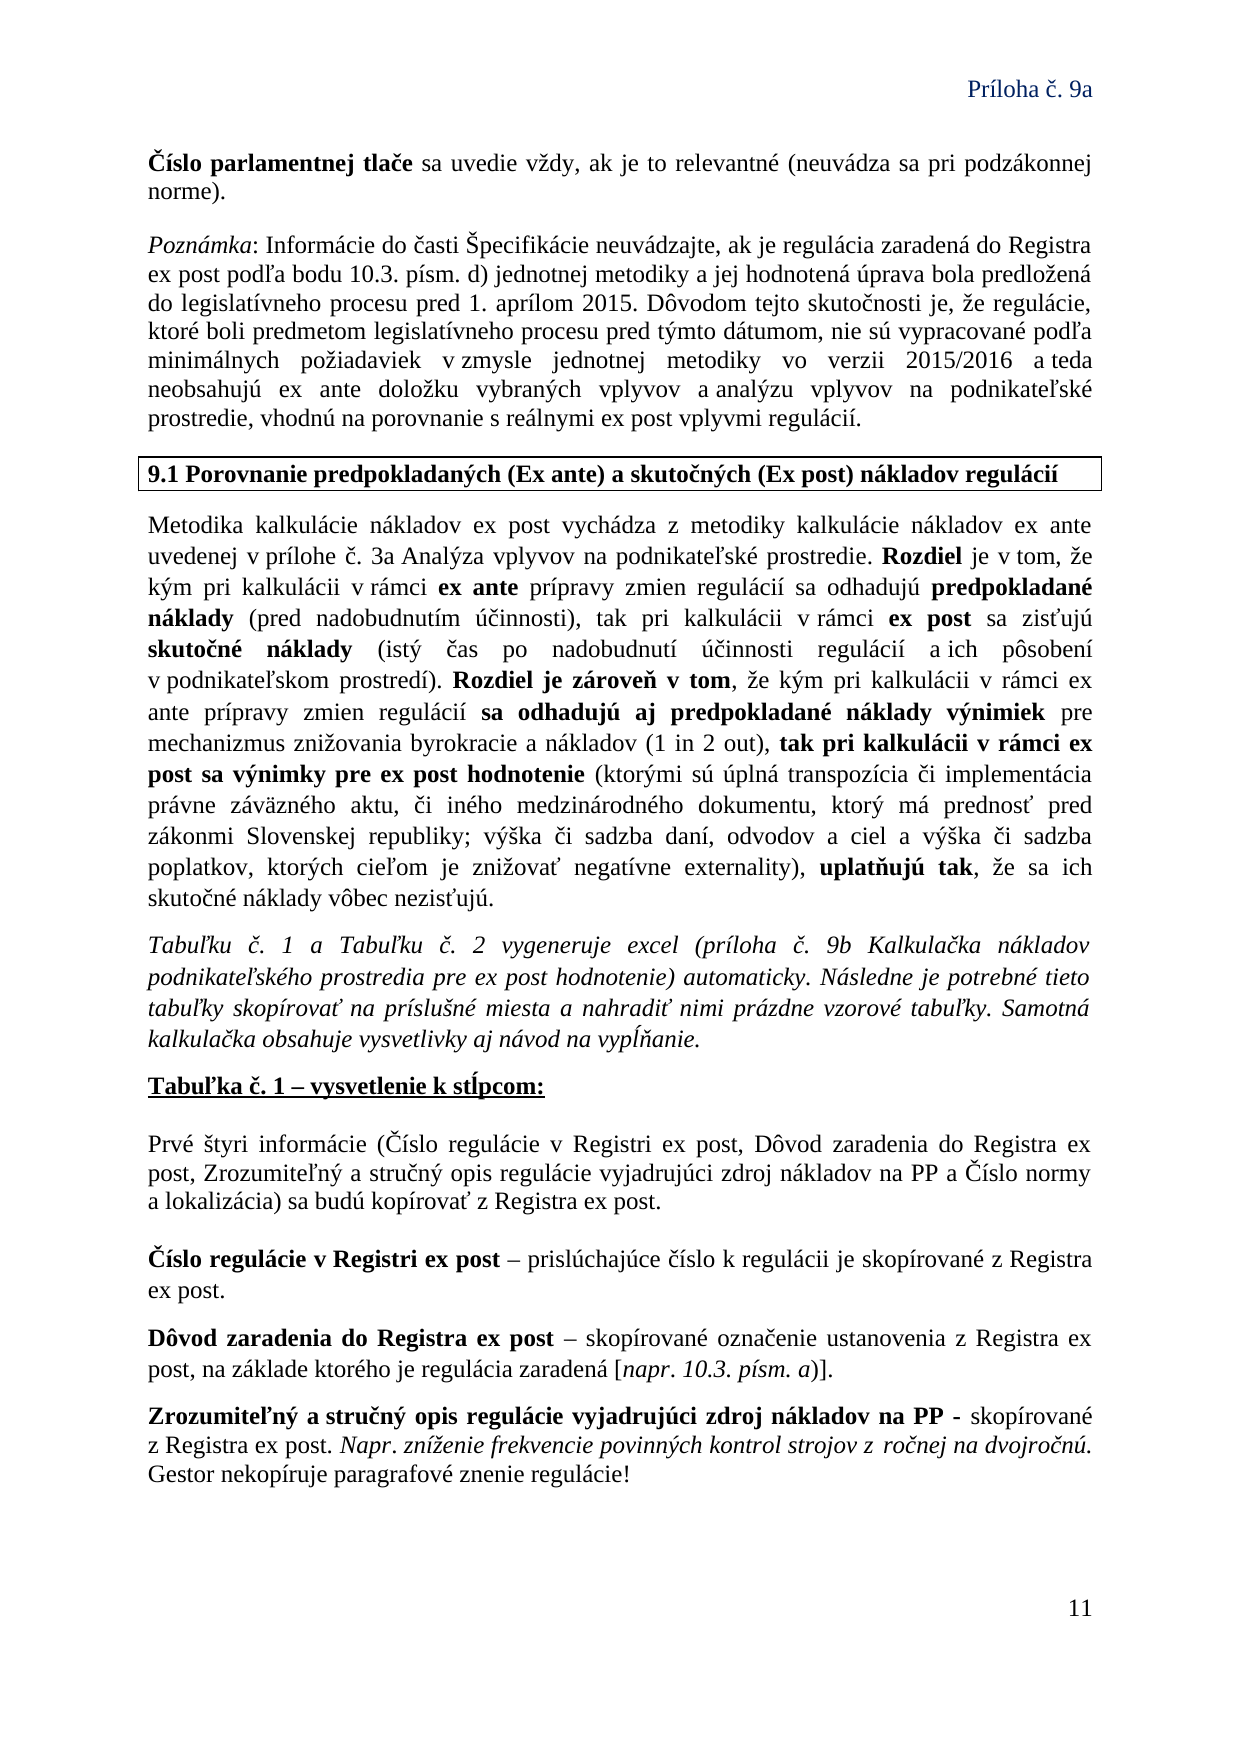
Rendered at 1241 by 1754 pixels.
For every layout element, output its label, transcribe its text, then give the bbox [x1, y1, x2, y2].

text Tabuľku č. 1 a Tabuľku č. 2 vygeneruje excel (príloha č. 9b Kalkulačka nákladov podnikateľského prostredia pre ex post hodnotenie) automaticky. Následne je potrebné tieto tabuľky skopírovať na príslušné miesta a nahradiť nimi prázdne vzorové tabuľky. Samotná kalkulačka obsahuje vysvetlivky aj návod na vypĺňanie. [148, 931, 1093, 1052]
text Poznámka: Informácie do časti Špecifikácie neuvádzajte, ak je regulácia zaradená do Registra ex post podľa bodu 10.3. písm. d) jednotnej metodiky a jej hodnotená úprava bola predložená do legislatívneho procesu pred 1. aprílom 2015. Dôvodom tejto skutočnosti je, že regulácie, ktoré boli predmetom legislatívneho procesu pred týmto dátumom, nie sú vypracované podľa minimálnych požiadaviek v zmysle jednotnej metodiky vo verzii 2015/2016 a teda neobsahujú ex ante doložku vybraných vplyvov a analýzu vplyvov na podnikateľské prostredie, vhodnú na porovnanie s reálnymi ex post vplyvmi regulácií. [148, 230, 1093, 431]
text Prvé štyri informácie (Číslo regulácie v Registri ex post, Dôvod zaradenia do Registra ex post, Zrozumiteľný a stručný opis regulácie vyjadrujúci zdroj nákladov na PP a Číslo normy a lokalizácia) sa budú kopírovať z Registra ex post. [148, 1129, 1093, 1215]
text Číslo regulácie v Registri ex post – prislúchajúce číslo k regulácii je skopírované z Registra ex post. [148, 1244, 1093, 1304]
text Dôvod zaradenia do Registra ex post – skopírované označenie ustanovenia z Registra ex post, na základe ktorého je regulácia zaradená [napr. 10.3. písm. a)]. [148, 1323, 1093, 1382]
text Číslo parlamentnej tlače sa uvedie vždy, ak je to relevantné (neuvádza sa pri podzákonnej norme). [148, 148, 1093, 205]
text Zrozumiteľný a stručný opis regulácie vyjadrujúci zdroj nákladov na PP - skopírované z Registra ex post. Napr. zníženie frekvencie povinných kontrol strojov z ročnej na dvojročnú. Gestor nekopíruje paragrafové znenie regulácie! [148, 1401, 1093, 1488]
text Tabuľka č. 1 – vysvetlenie k stĺpcom: [148, 1071, 1093, 1100]
text 9.1 Porovnanie predpokladaných (Ex ante) a skutočných (Ex post) nákladov regulácií [139, 458, 1101, 490]
text Metodika kalkulácie nákladov ex post vychádza z metodiky kalkulácie nákladov ex ante uvedenej v prílohe č. 3a Analýza vplyvov na podnikateľské prostredie. Rozdiel je v tom, že kým pri kalkulácii v rámci ex ante prípravy zmien regulácií sa odhadujú predpokladané náklady (pred nadobudnutím účinnosti), tak pri kalkulácii v rámci ex post sa zisťujú skutočné náklady (istý čas po nadobudnutí účinnosti regulácií a ich pôsobení v podnikateľskom prostredí). Rozdiel je zároveň v tom, že kým pri kalkulácii v rámci ex ante prípravy zmien regulácií sa odhadujú aj predpokladané náklady výnimiek pre mechanizmus znižovania byrokracie a nákladov (1 in 2 out), tak pri kalkulácii v rámci ex post sa výnimky pre ex post hodnotenie (ktorými sú úplná transpozícia či implementácia právne záväzného aktu, či iného medzinárodného dokumentu, ktorý má prednosť pred zákonmi Slovenskej republiky; výška či sadzba daní, odvodov a ciel a výška či sadzba poplatkov, ktorých cieľom je znižovať negatívne externality), uplatňujú tak, že sa ich skutočné náklady vôbec nezisťujú. [148, 510, 1093, 912]
